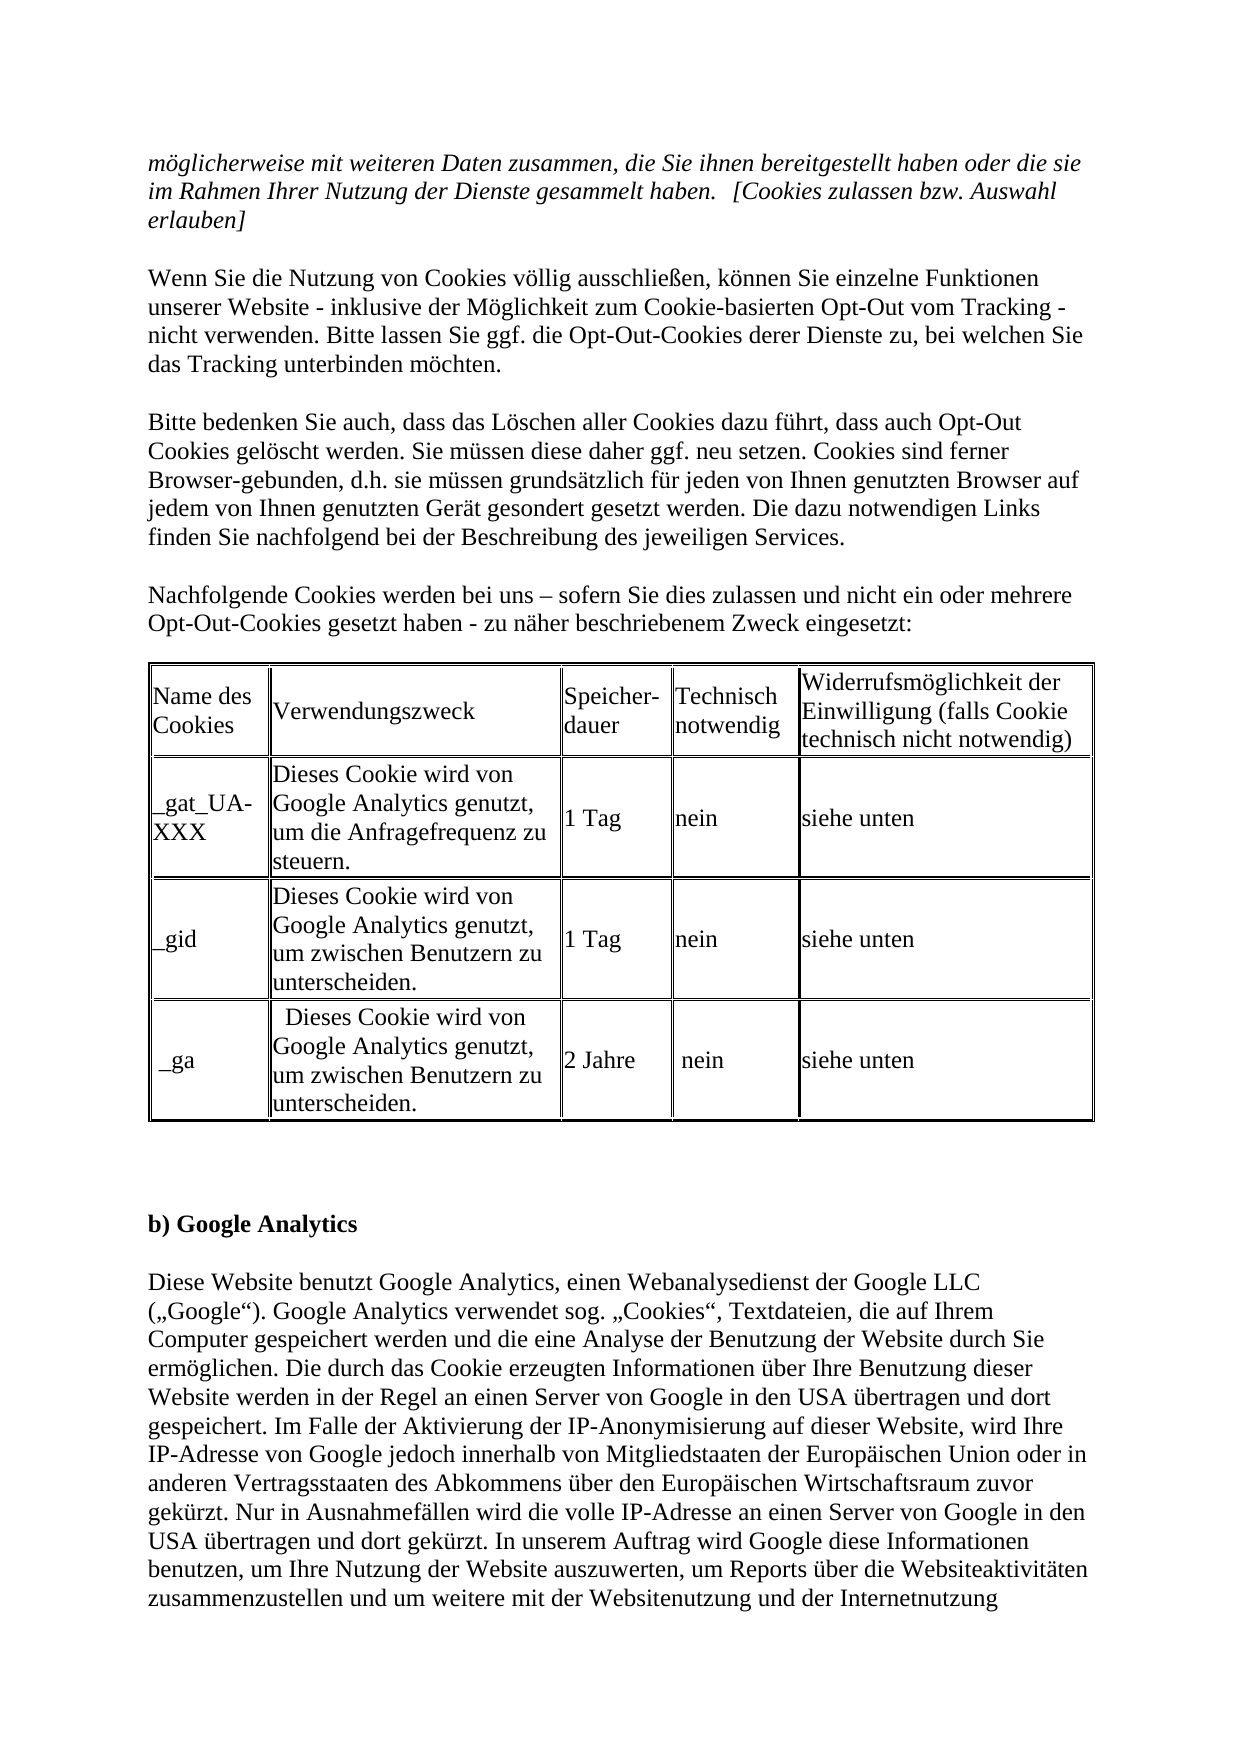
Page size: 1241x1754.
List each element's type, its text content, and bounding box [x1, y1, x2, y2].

table_cell Dieses Cookie wird von Google Analytics genutzt, um zwischen Benutzern zu unterscheiden. [272, 880, 560, 997]
table_cell 1 Tag [563, 880, 671, 997]
table_cell nein [674, 758, 798, 876]
table_header Speicher-dauer [561, 666, 672, 755]
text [148, 1267, 1093, 1612]
table_cell siehe unten [801, 876, 1092, 997]
table_cell _ga [152, 998, 270, 1119]
table_cell Dieses Cookie wird von Google Analytics genutzt, um die Anfragefrequenz zu steuern. [272, 758, 560, 876]
text Wenn Sie die Nutzung von Cookies völlig ausschließen, können Sie einzelne Funktionen unserer Website - inklusive der Möglichkeit zum Cookie-basierten Opt-Out vom Tracking - nicht verwenden. Bitte lassen Sie ggf. die Opt-Out-Cookies derer Dienste zu, bei welchen Sie das Tracking unterbinden möchten. [148, 263, 1093, 378]
text b) Google Analytics [148, 1209, 1093, 1238]
text Bitte bedenken Sie auch, dass das Löschen aller Cookies dazu führt, dass auch Opt-Out Cookies gelöscht werden. Sie müssen diese daher ggf. neu setzen. Cookies sind ferner Browser-gebunden, d.h. sie müssen grundsätzlich für jeden von Ihnen genutzten Browser auf jedem von Ihnen genutzten Gerät gesondert gesetzt werden. Die dazu notwendigen Links finden Sie nachfolgend bei der Beschreibung des jeweiligen Services. Nachfolgende Cookies werden bei uns – sofern Sie dies zulassen und nicht ein oder mehrere Opt-Out-Cookies gesetzt haben - zu näher beschriebenem Zweck eingesetzt: [148, 407, 1093, 637]
table_cell _gid [152, 876, 268, 997]
table_cell siehe unten [799, 998, 1092, 1119]
table_header Technisch notwendig [673, 664, 799, 755]
table_cell 2 Jahre [561, 1001, 672, 1119]
table_header Widerrufsmöglichkeit der Einwilligung (falls Cookie technisch nicht notwendig) [799, 666, 1092, 755]
table_cell 1 Tag [563, 758, 671, 876]
table_cell Dieses Cookie wird von Google Analytics genutzt, um zwischen Benutzern zu unterscheiden. [270, 1001, 561, 1119]
table_cell nein [673, 1001, 799, 1119]
table_cell siehe unten [799, 755, 1093, 876]
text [148, 148, 1093, 234]
table_header Verwendungszweck [270, 666, 561, 755]
table_header Name des Cookies [152, 664, 270, 755]
table_cell nein [674, 880, 798, 997]
table_cell _gat_UA-XXX [150, 755, 270, 876]
